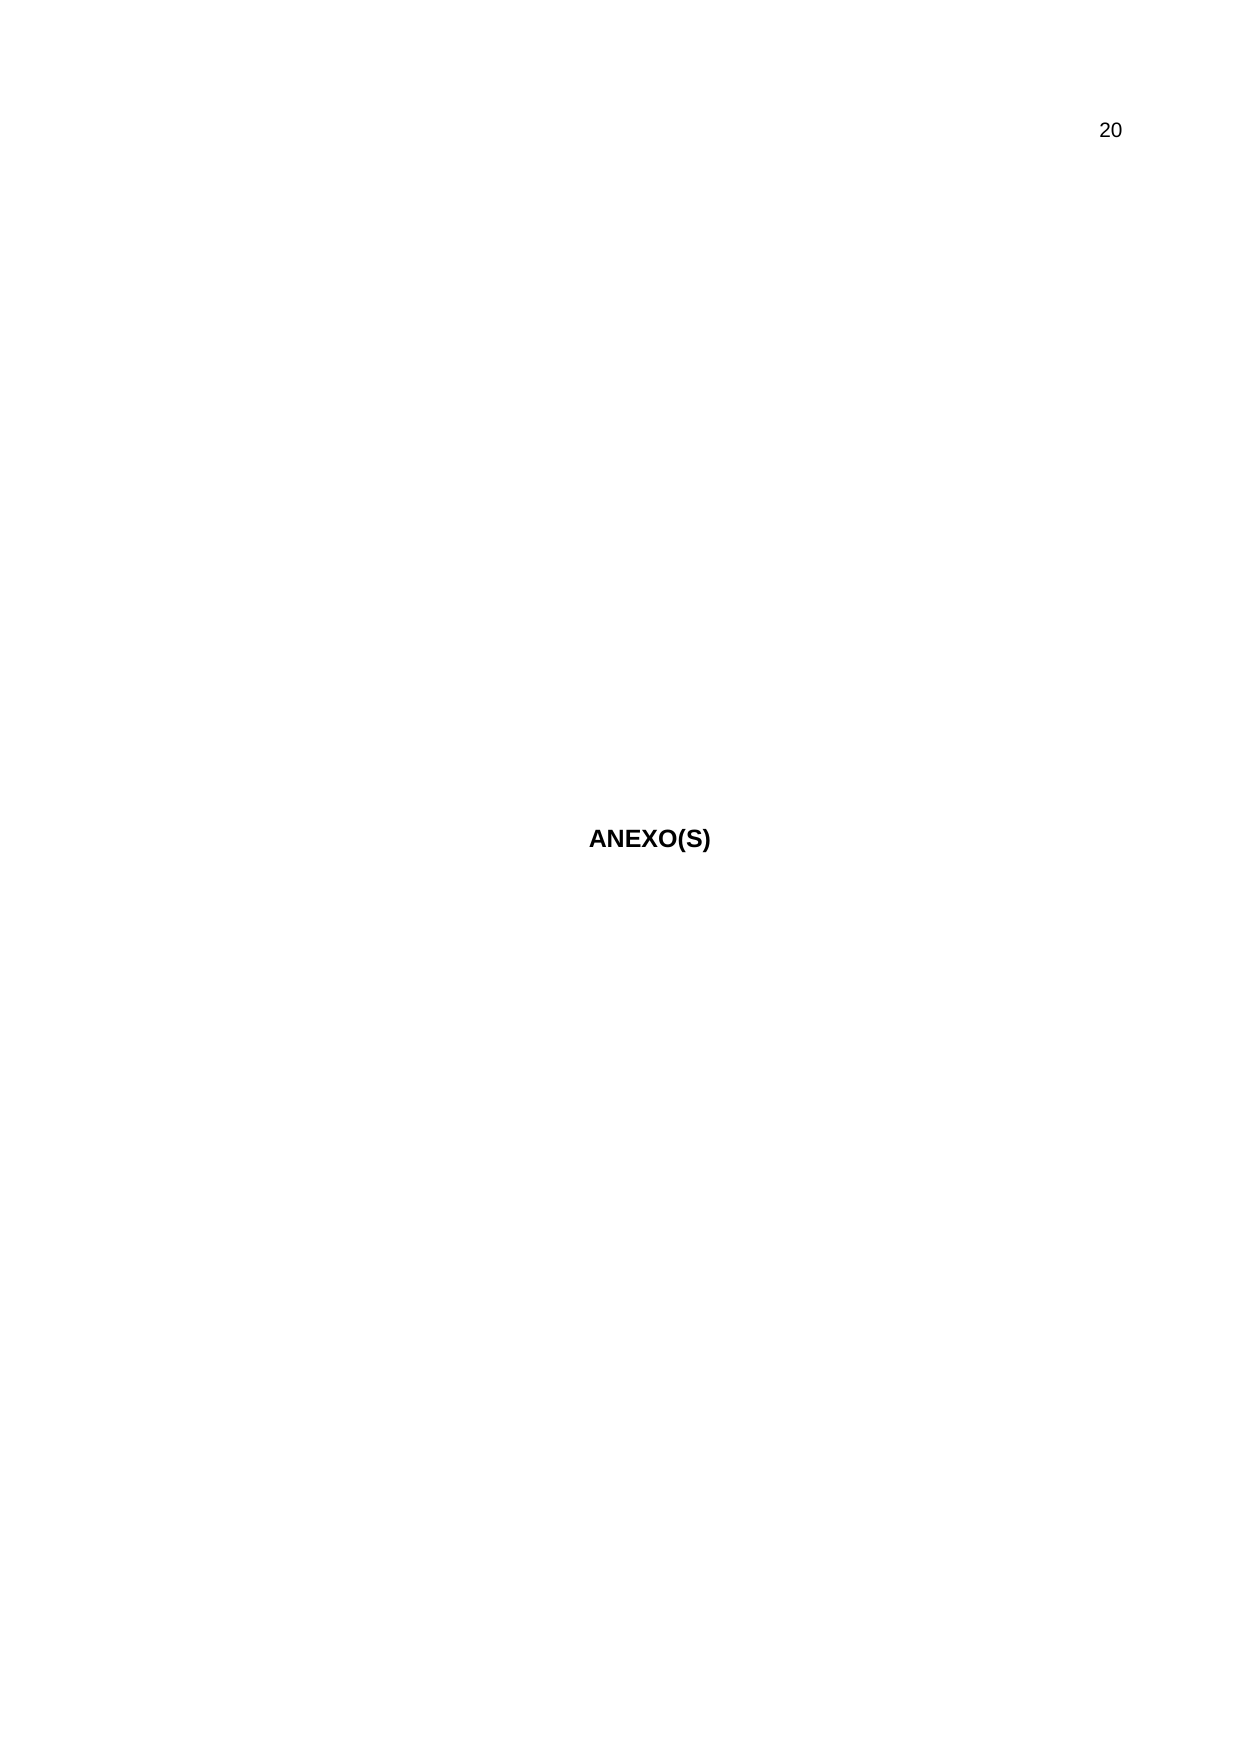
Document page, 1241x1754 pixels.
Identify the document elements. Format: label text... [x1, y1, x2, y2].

title ANEXO(S) [177, 824, 1122, 853]
